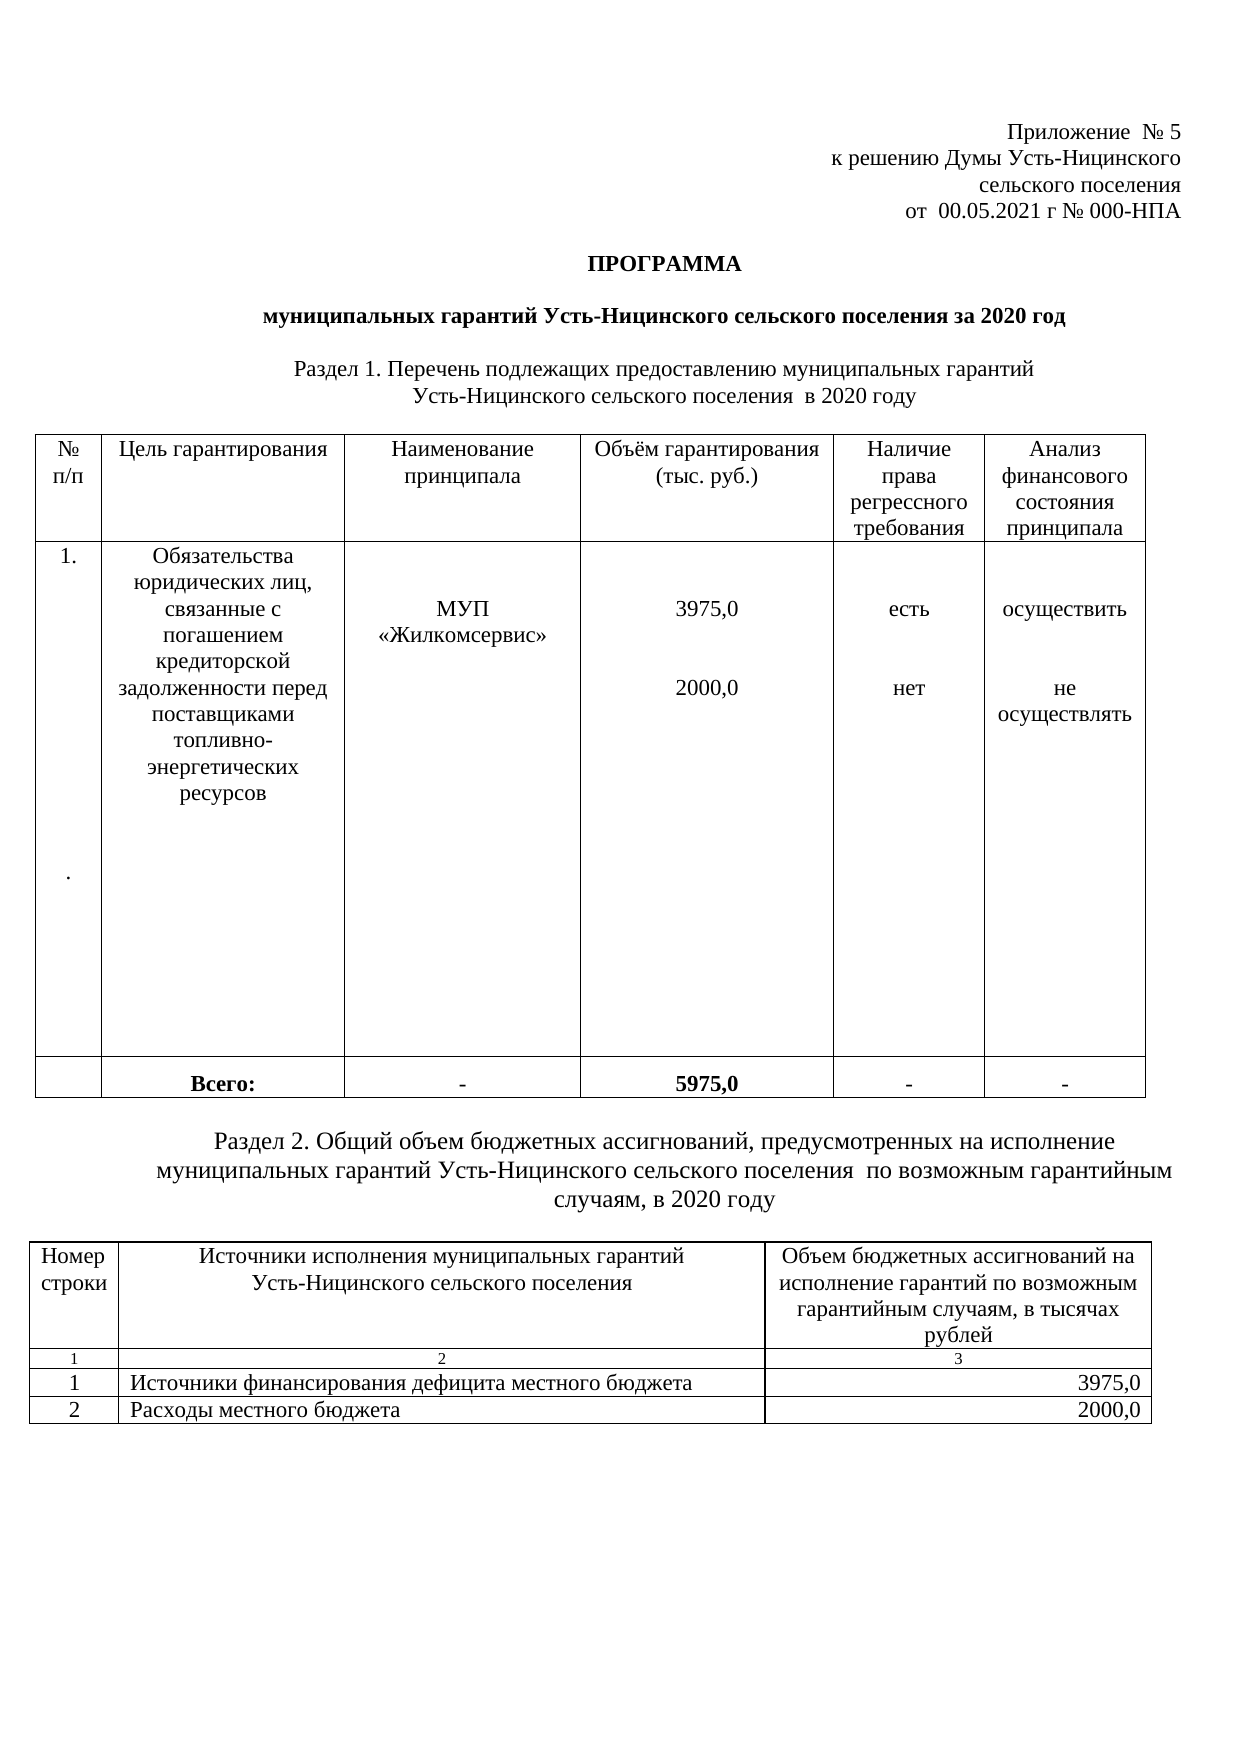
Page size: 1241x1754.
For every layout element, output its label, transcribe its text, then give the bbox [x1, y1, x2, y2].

text Приложение № 5 [148, 118, 1181, 144]
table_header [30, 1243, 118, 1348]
text Раздел 1. Перечень подлежащих предоставлению муниципальных гарантий [148, 355, 1181, 382]
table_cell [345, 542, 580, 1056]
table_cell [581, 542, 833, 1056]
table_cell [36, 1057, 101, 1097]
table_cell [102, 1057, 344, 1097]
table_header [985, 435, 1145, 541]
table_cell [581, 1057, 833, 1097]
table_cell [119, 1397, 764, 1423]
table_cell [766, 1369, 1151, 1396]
text к решению Думы Усть-Ницинского [148, 144, 1181, 171]
text муниципальных гарантий Усть-Ницинского сельского поселения за 2020 год [148, 303, 1181, 329]
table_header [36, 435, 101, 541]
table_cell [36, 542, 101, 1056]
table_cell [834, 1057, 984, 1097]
text сельского поселения [148, 171, 1181, 197]
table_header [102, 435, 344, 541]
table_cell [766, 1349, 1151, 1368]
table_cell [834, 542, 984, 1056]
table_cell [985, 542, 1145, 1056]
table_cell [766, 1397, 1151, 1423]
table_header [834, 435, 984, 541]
text Усть-Ницинского сельского поселения в 2020 году [148, 382, 1181, 408]
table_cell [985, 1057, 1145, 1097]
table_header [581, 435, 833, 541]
text ПРОГРАММА [148, 250, 1181, 276]
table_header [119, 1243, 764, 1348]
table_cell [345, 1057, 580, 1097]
text от 00.05.2021 г № 000-НПА [148, 197, 1181, 223]
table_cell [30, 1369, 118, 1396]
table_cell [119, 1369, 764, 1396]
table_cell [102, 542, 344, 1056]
text Раздел 2. Общий объем бюджетных ассигнований, предусмотренных на исполнение муниципальных гарантий Усть-Ницинского сельского поселения по возможным гарантийным случаям, в 2020 году [148, 1126, 1181, 1213]
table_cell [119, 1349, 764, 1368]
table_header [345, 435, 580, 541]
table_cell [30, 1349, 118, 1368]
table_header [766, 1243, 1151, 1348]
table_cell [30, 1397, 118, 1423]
